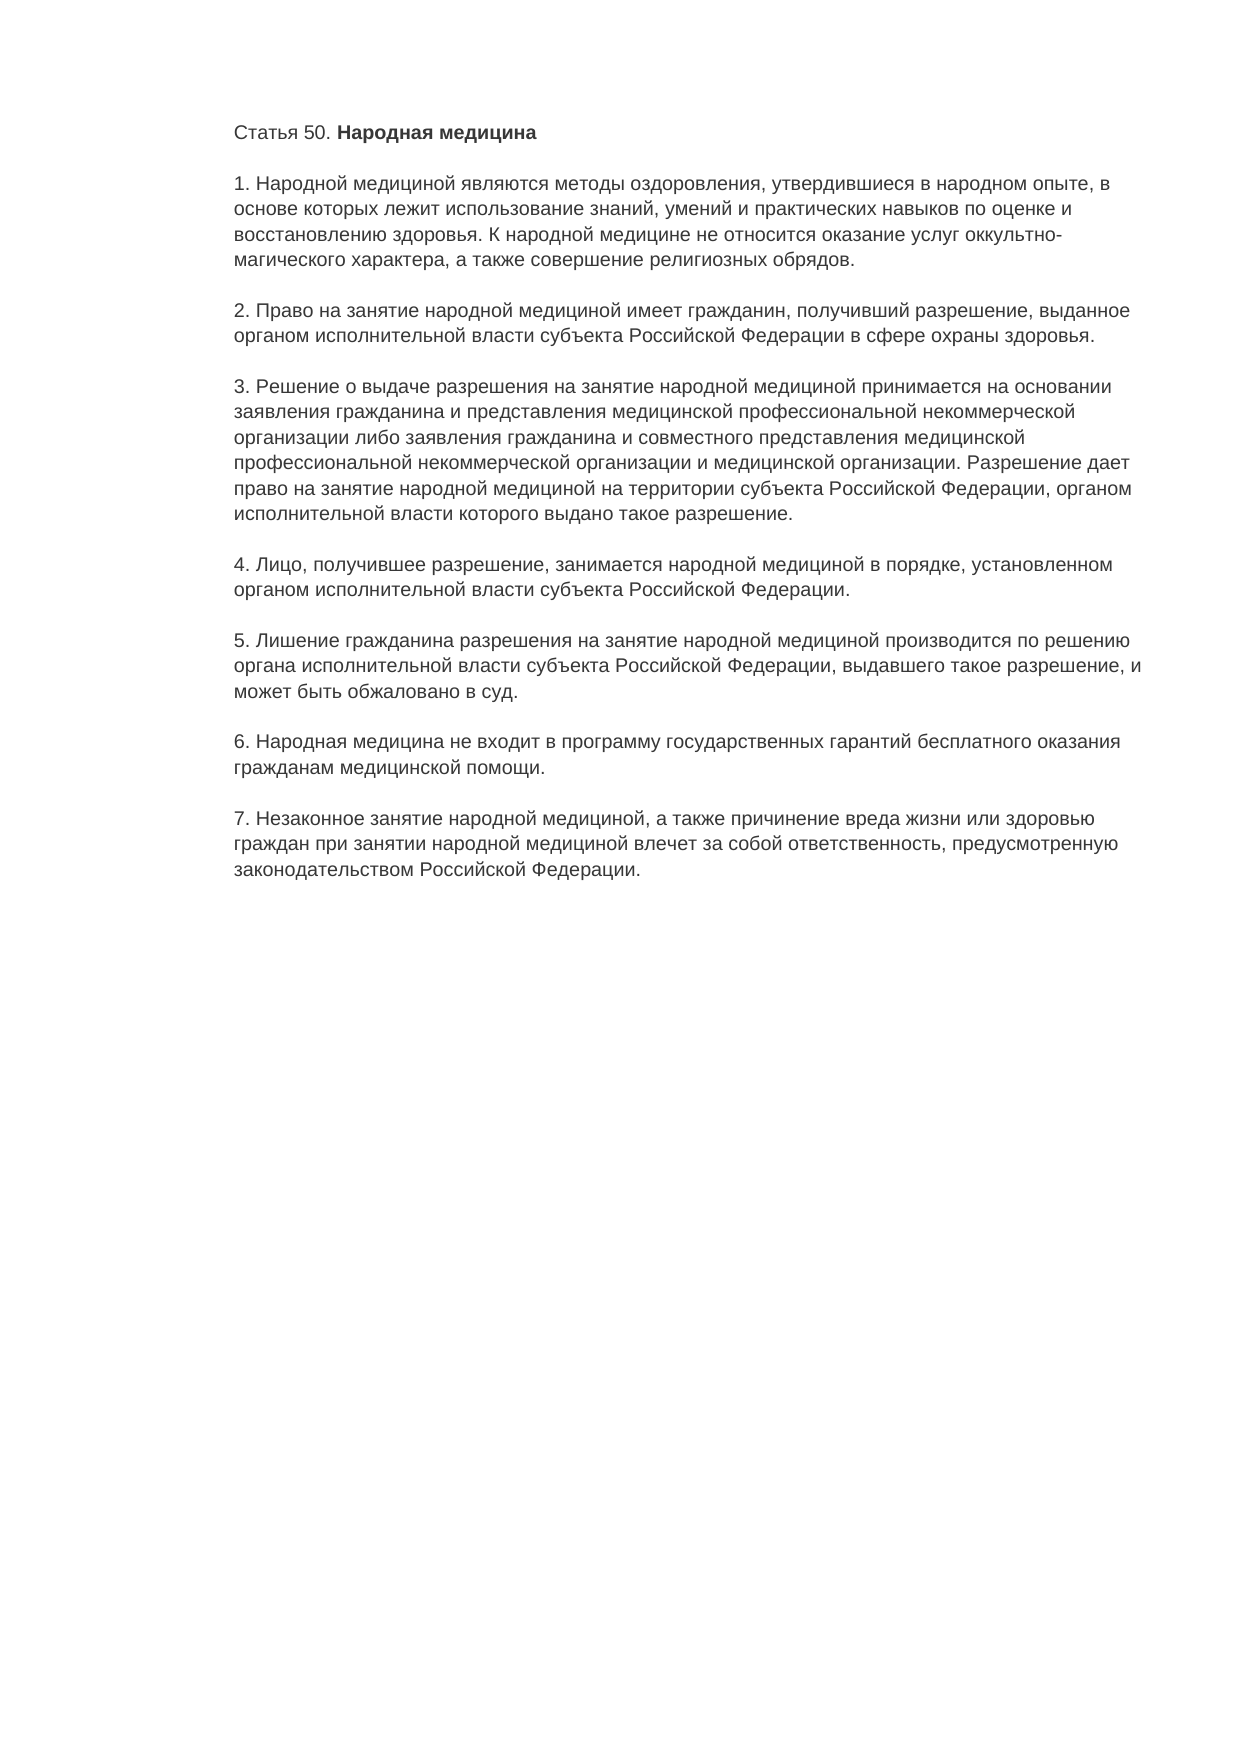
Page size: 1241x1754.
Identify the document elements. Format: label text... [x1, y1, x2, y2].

text Статья 50. Народная медицина [234, 118, 1152, 144]
text 1. Народной медициной являются методы оздоровления, утвердившиеся в народном опыте, в основе которых лежит использование знаний, умений и практических навыков по оценке и восстановлению здоровья. К народной медицине не относится оказание услуг оккультно-магического характера, а также совершение религиозных обрядов. [234, 169, 1152, 271]
text 3. Решение о выдаче разрешения на занятие народной медициной принимается на основании заявления гражданина и представления медицинской профессиональной некоммерческой организации либо заявления гражданина и совместного представления медицинской профессиональной некоммерческой организации и медицинской организации. Разрешение дает право на занятие народной медициной на территории субъекта Российской Федерации, органом исполнительной власти которого выдано такое разрешение. [234, 372, 1152, 525]
text 4. Лицо, получившее разрешение, занимается народной медициной в порядке, установленном органом исполнительной власти субъекта Российской Федерации. [234, 550, 1152, 601]
text 5. Лишение гражданина разрешения на занятие народной медициной производится по решению органа исполнительной власти субъекта Российской Федерации, выдавшего такое разрешение, и может быть обжаловано в суд. [234, 626, 1152, 702]
text 7. Незаконное занятие народной медициной, а также причинение вреда жизни или здоровью граждан при занятии народной медициной влечет за собой ответственность, предусмотренную законодательством Российской Федерации. [234, 803, 1152, 880]
text 2. Право на занятие народной медициной имеет гражданин, получивший разрешение, выданное органом исполнительной власти субъекта Российской Федерации в сфере охраны здоровья. [234, 296, 1152, 347]
text 6. Народная медицина не входит в программу государственных гарантий бесплатного оказания гражданам медицинской помощи. [234, 727, 1152, 778]
